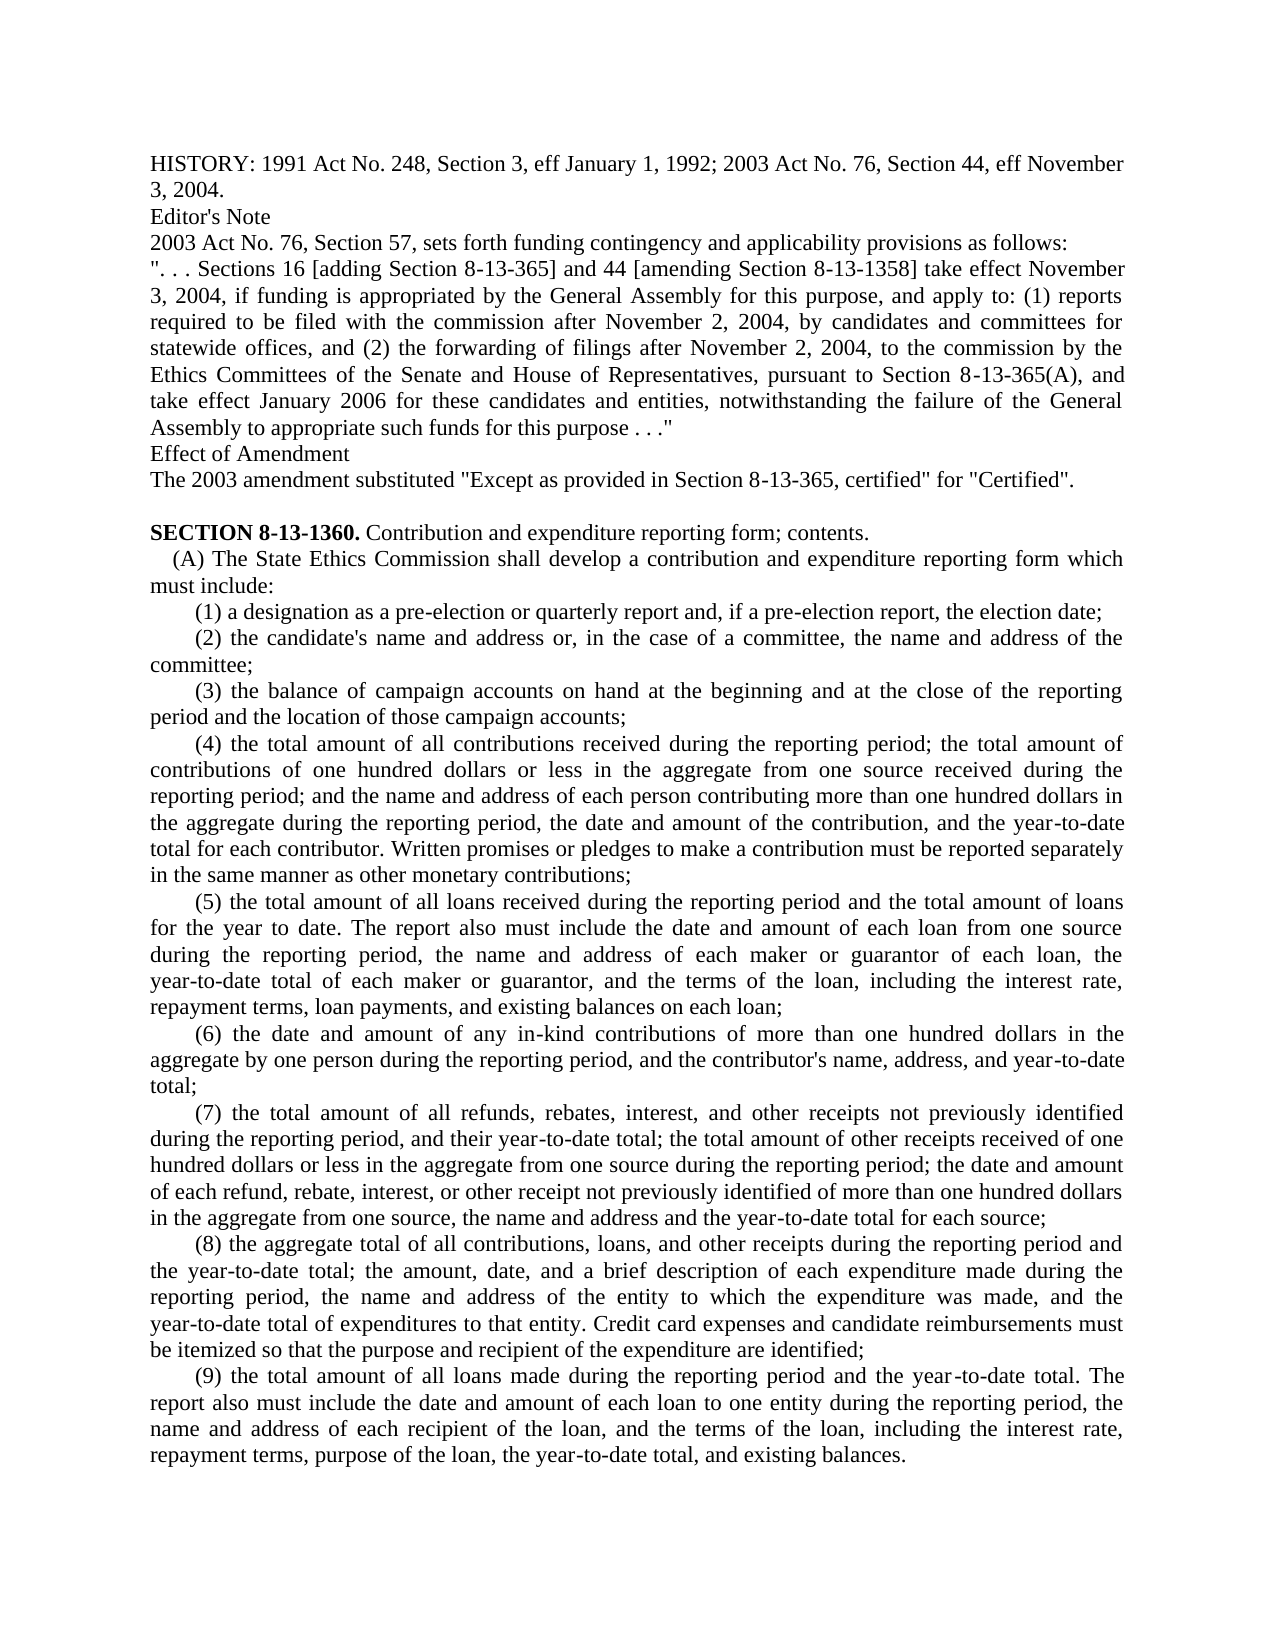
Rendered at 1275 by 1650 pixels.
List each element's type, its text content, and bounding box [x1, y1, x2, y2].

text (3) the balance of campaign accounts on hand at the beginning and at the close of the reporting period and the location of those campaign accounts; [150, 677, 1125, 730]
text (8) the aggregate total of all contributions, loans, and other receipts during the reporting period and the year-to-date total; the amount, date, and a brief description of each expenditure made during the reporting period, the name and address of the entity to which the expenditure was made, and the year-to-date total of expenditures to that entity. Credit card expenses and candidate reimbursements must be itemized so that the purpose and recipient of the expenditure are identified; [150, 1231, 1125, 1362]
text (6) the date and amount of any in-kind contributions of more than one hundred dollars in the aggregate by one person during the reporting period, and the contributor's name, address, and year-to-date total; [150, 1020, 1125, 1099]
text (1) a designation as a pre-election or quarterly report and, if a pre-election report, the election date; [150, 598, 1125, 624]
text 2003 Act No. 76, Section 57, sets forth funding contingency and applicability provisions as follows: [150, 229, 1125, 255]
text Editor's Note [150, 203, 1125, 229]
text (A) The State Ethics Commission shall develop a contribution and expenditure reporting form which must include: [150, 545, 1125, 598]
text The 2003 amendment substituted "Except as provided in Section 8-13-365, certified" for "Certified". [150, 466, 1125, 493]
text (9) the total amount of all loans made during the reporting period and the year-to-date total. The report also must include the date and amount of each loan to one entity during the reporting period, the name and address of each recipient of the loan, and the terms of the loan, including the interest rate, repayment terms, purpose of the loan, the year-to-date total, and existing balances. [150, 1362, 1125, 1468]
text ". . . Sections 16 [adding Section 8-13-365] and 44 [amending Section 8-13-1358] take effect November 3, 2004, if funding is appropriated by the General Assembly for this purpose, and apply to: (1) reports required to be filed with the commission after November 2, 2004, by candidates and committees for statewide offices, and (2) the forwarding of filings after November 2, 2004, to the commission by the Ethics Committees of the Senate and House of Representatives, pursuant to Section 8-13-365(A), and take effect January 2006 for these candidates and entities, notwithstanding the failure of the General Assembly to appropriate such funds for this purpose . . ." [150, 255, 1125, 440]
text (2) the candidate's name and address or, in the case of a committee, the name and address of the committee; [150, 624, 1125, 677]
text Effect of Amendment [150, 440, 1125, 466]
text SECTION 8-13-1360. Contribution and expenditure reporting form; contents. [150, 519, 1125, 545]
text HISTORY: 1991 Act No. 248, Section 3, eff January 1, 1992; 2003 Act No. 76, Section 44, eff November 3, 2004. [150, 150, 1125, 203]
text (7) the total amount of all refunds, rebates, interest, and other receipts not previously identified during the reporting period, and their year-to-date total; the total amount of other receipts received of one hundred dollars or less in the aggregate from one source during the reporting period; the date and amount of each refund, rebate, interest, or other receipt not previously identified of more than one hundred dollars in the aggregate from one source, the name and address and the year-to-date total for each source; [150, 1099, 1125, 1231]
text (5) the total amount of all loans received during the reporting period and the total amount of loans for the year to date. The report also must include the date and amount of each loan from one source during the reporting period, the name and address of each maker or guarantor of each loan, the year-to-date total of each maker or guarantor, and the terms of the loan, including the interest rate, repayment terms, loan payments, and existing balances on each loan; [150, 888, 1125, 1020]
text (4) the total amount of all contributions received during the reporting period; the total amount of contributions of one hundred dollars or less in the aggregate from one source received during the reporting period; and the name and address of each person contributing more than one hundred dollars in the aggregate during the reporting period, the date and amount of the contribution, and the year-to-date total for each contributor. Written promises or pledges to make a contribution must be reported separately in the same manner as other monetary contributions; [150, 730, 1125, 888]
